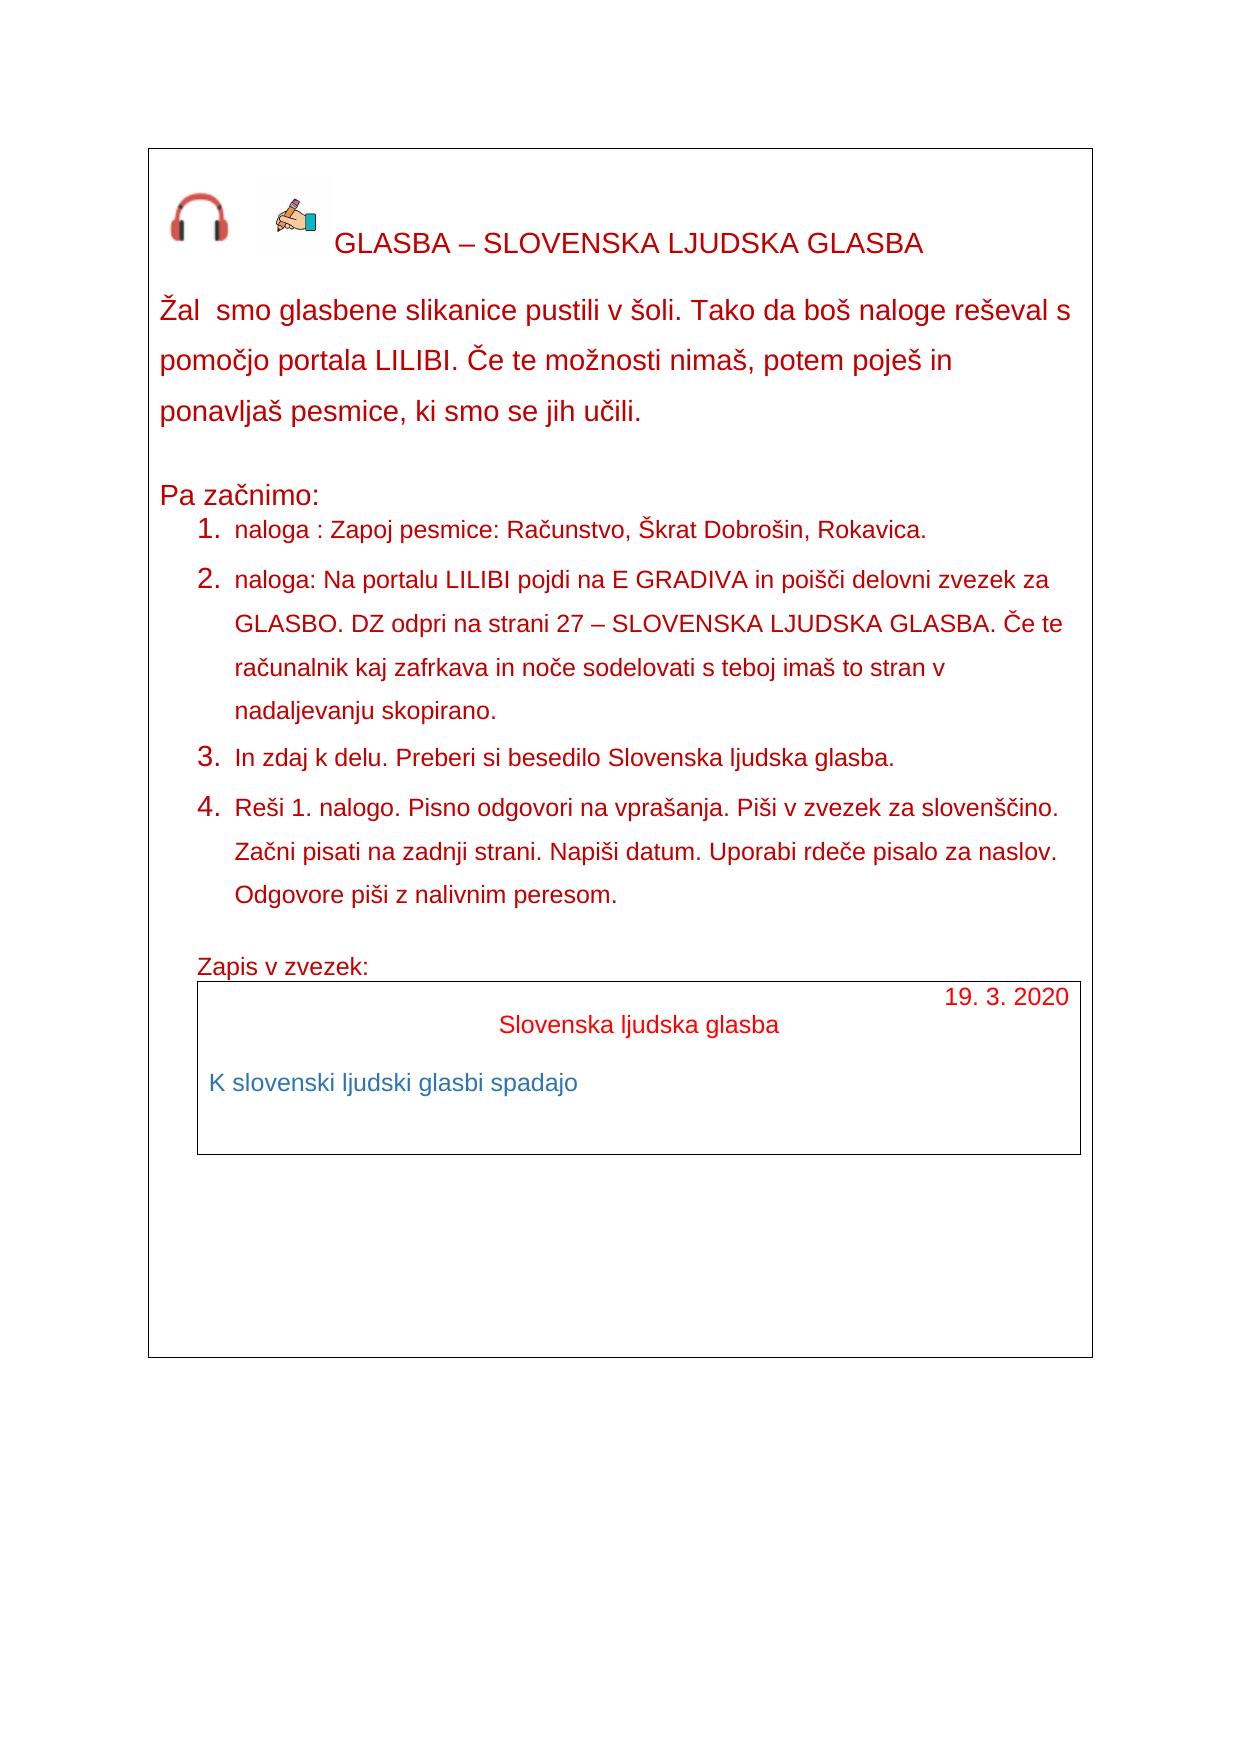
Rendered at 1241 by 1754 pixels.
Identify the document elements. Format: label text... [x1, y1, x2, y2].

table_header GLASBA – SLOVENSKA LJUDSKA GLASBA Žal smo glasbene slikanice pustili v šoli. Tako da boš naloge reševal s pomočjo portala LILIBI. Če te možnosti nimaš, potem poješ in ponavljaš pesmice, ki smo se jih učili. Pa začnimo: naloga : Zapoj pesmice: Računstvo, Škrat Dobrošin, Rokavica. naloga: Na portalu LILIBI pojdi na E GRADIVA in poišči delovni zvezek za GLASBO. DZ odpri na strani 27 – SLOVENSKA LJUDSKA GLASBA. Če te računalnik kaj zafrkava in noče sodelovati s teboj imaš to stran v nadaljevanju skopirano. In zdaj k delu. Preberi si besedilo Slovenska ljudska glasba. Reši 1. nalogo. Pisno odgovori na vprašanja. Piši v zvezek za slovenščino. Začni pisati na zadnji strani. Napiši datum. Uporabi rdeče pisalo za naslov. Odgovore piši z nalivnim peresom. Zapis v zvezek: [149, 149, 1092, 1357]
picture [159, 182, 247, 254]
picture [257, 176, 334, 254]
